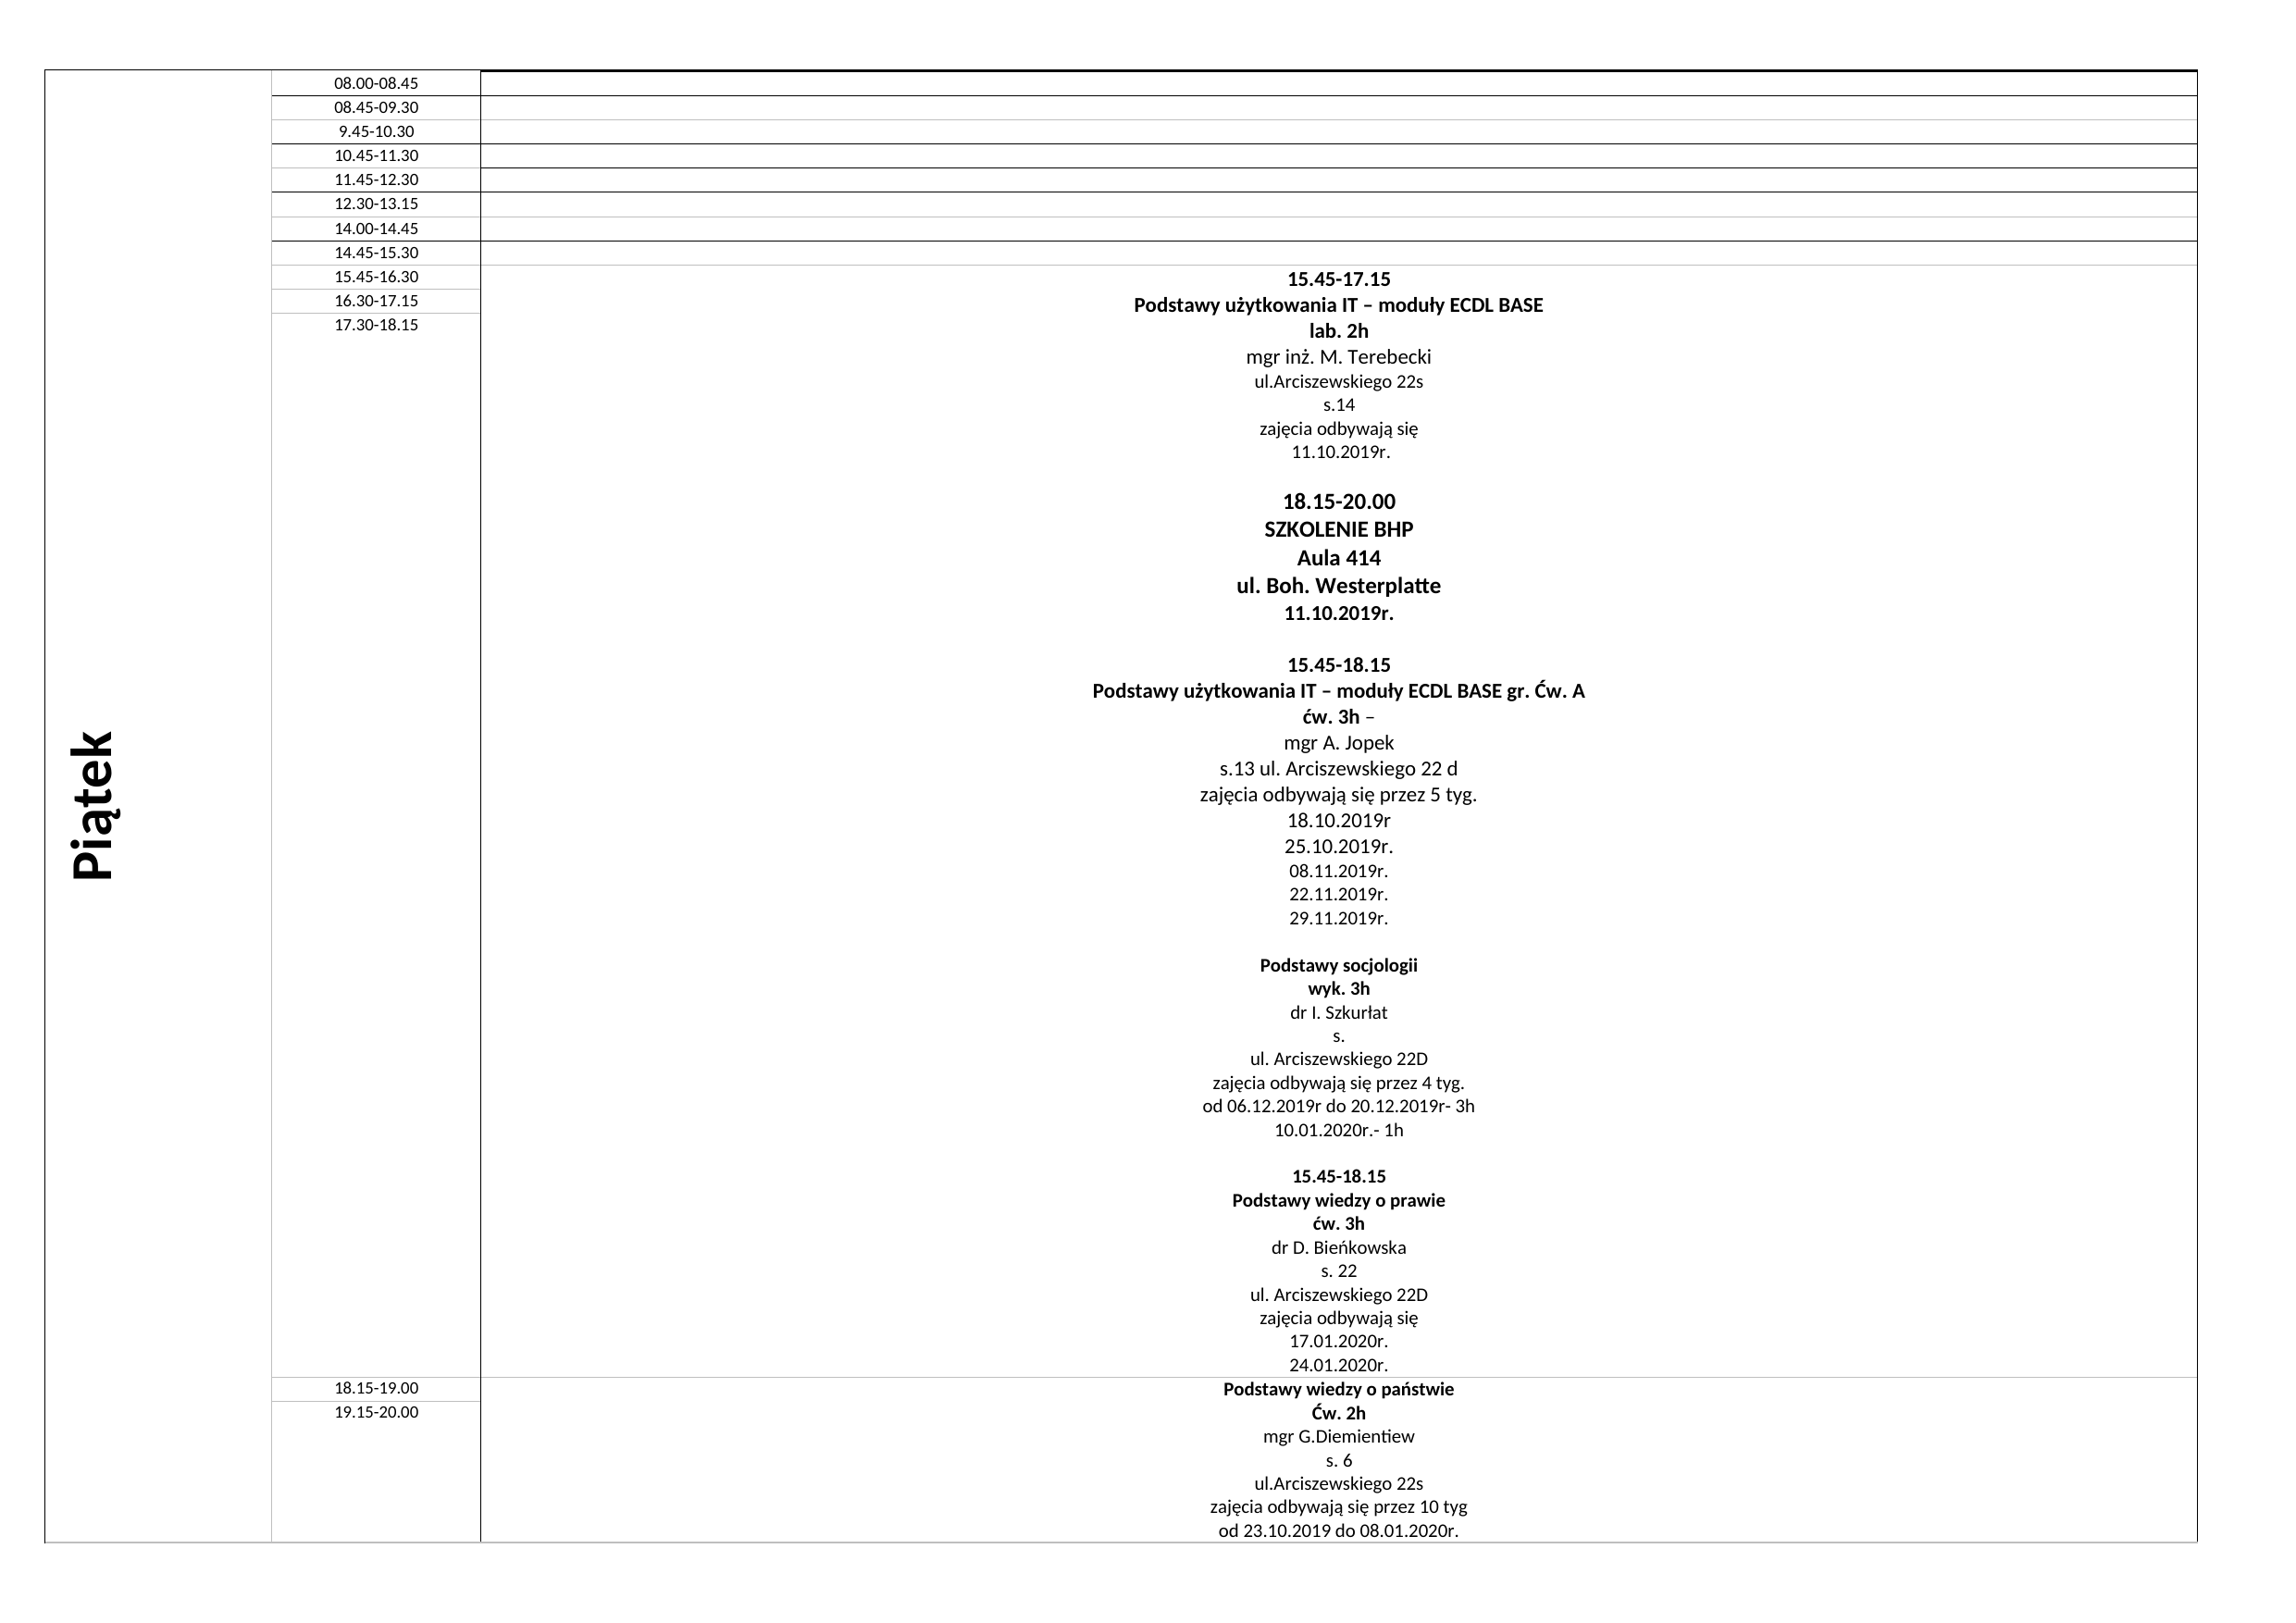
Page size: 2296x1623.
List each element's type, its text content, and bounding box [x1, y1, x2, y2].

table_cell [481, 168, 2197, 192]
table_cell [481, 72, 2197, 95]
table_cell [481, 120, 2197, 143]
table_cell 10.45-11.30 [272, 144, 480, 167]
table_cell 15.45-17.15 Podstawy użytkowania IT – moduły ECDL BASE lab. 2h mgr inż. M. Terebecki ul.Arciszewskiego 22s s.14 zajęcia odbywają się 11.10.2019r. 18.15-20.00 SZKOLENIE BHP Aula 414 ul. Boh. Westerplatte 11.10.2019r. 15.45-18.15 Podstawy użytkowania IT – moduły ECDL BASE gr. Ćw. A ćw. 3h – mgr A. Jopek s.13 ul. Arciszewskiego 22 d zajęcia odbywają się przez 5 tyg. 18.10.2019r 25.10.2019r. 08.11.2019r. 22.11.2019r. 29.11.2019r. Podstawy socjologii wyk. 3h dr I. Szkurłat s. ul. Arciszewskiego 22D zajęcia odbywają się przez 4 tyg. od 06.12.2019r do 20.12.2019r- 3h 10.01.2020r.- 1h 15.45-18.15 Podstawy wiedzy o prawie ćw. 3h dr D. Bieńkowska s. 22 ul. Arciszewskiego 22D zajęcia odbywają się 17.01.2020r. 24.01.2020r. [481, 266, 2197, 1376]
table_cell 08.45-09.30 [272, 96, 480, 119]
table_cell 14.45-15.30 [272, 242, 480, 265]
table_cell 08.00-08.45 [272, 70, 480, 95]
table_cell [481, 242, 2197, 265]
table_cell 18.15-19.00 [272, 1378, 480, 1400]
table_cell Piątek [45, 70, 271, 1542]
table_cell [481, 192, 2197, 217]
table_cell 11.45-12.30 [272, 168, 480, 192]
table_cell 17.30-18.15 [272, 314, 480, 1376]
table_cell Podstawy wiedzy o państwie Ćw. 2h mgr G.Diemientiew s. 6 ul.Arciszewskiego 22s zajęcia odbywają się przez 10 tyg od 23.10.2019 do 08.01.2020r. [481, 1378, 2197, 1542]
table_cell 19.15-20.00 [272, 1402, 480, 1542]
table_cell 15.45-16.30 [272, 266, 480, 289]
table_cell 14.00-14.45 [272, 217, 480, 241]
table_cell 16.30-17.15 [272, 290, 480, 313]
table_cell [481, 217, 2197, 241]
table_cell [481, 96, 2197, 119]
table_cell 9.45-10.30 [272, 120, 480, 143]
table_cell 12.30-13.15 [272, 192, 480, 217]
table_cell [481, 144, 2197, 167]
